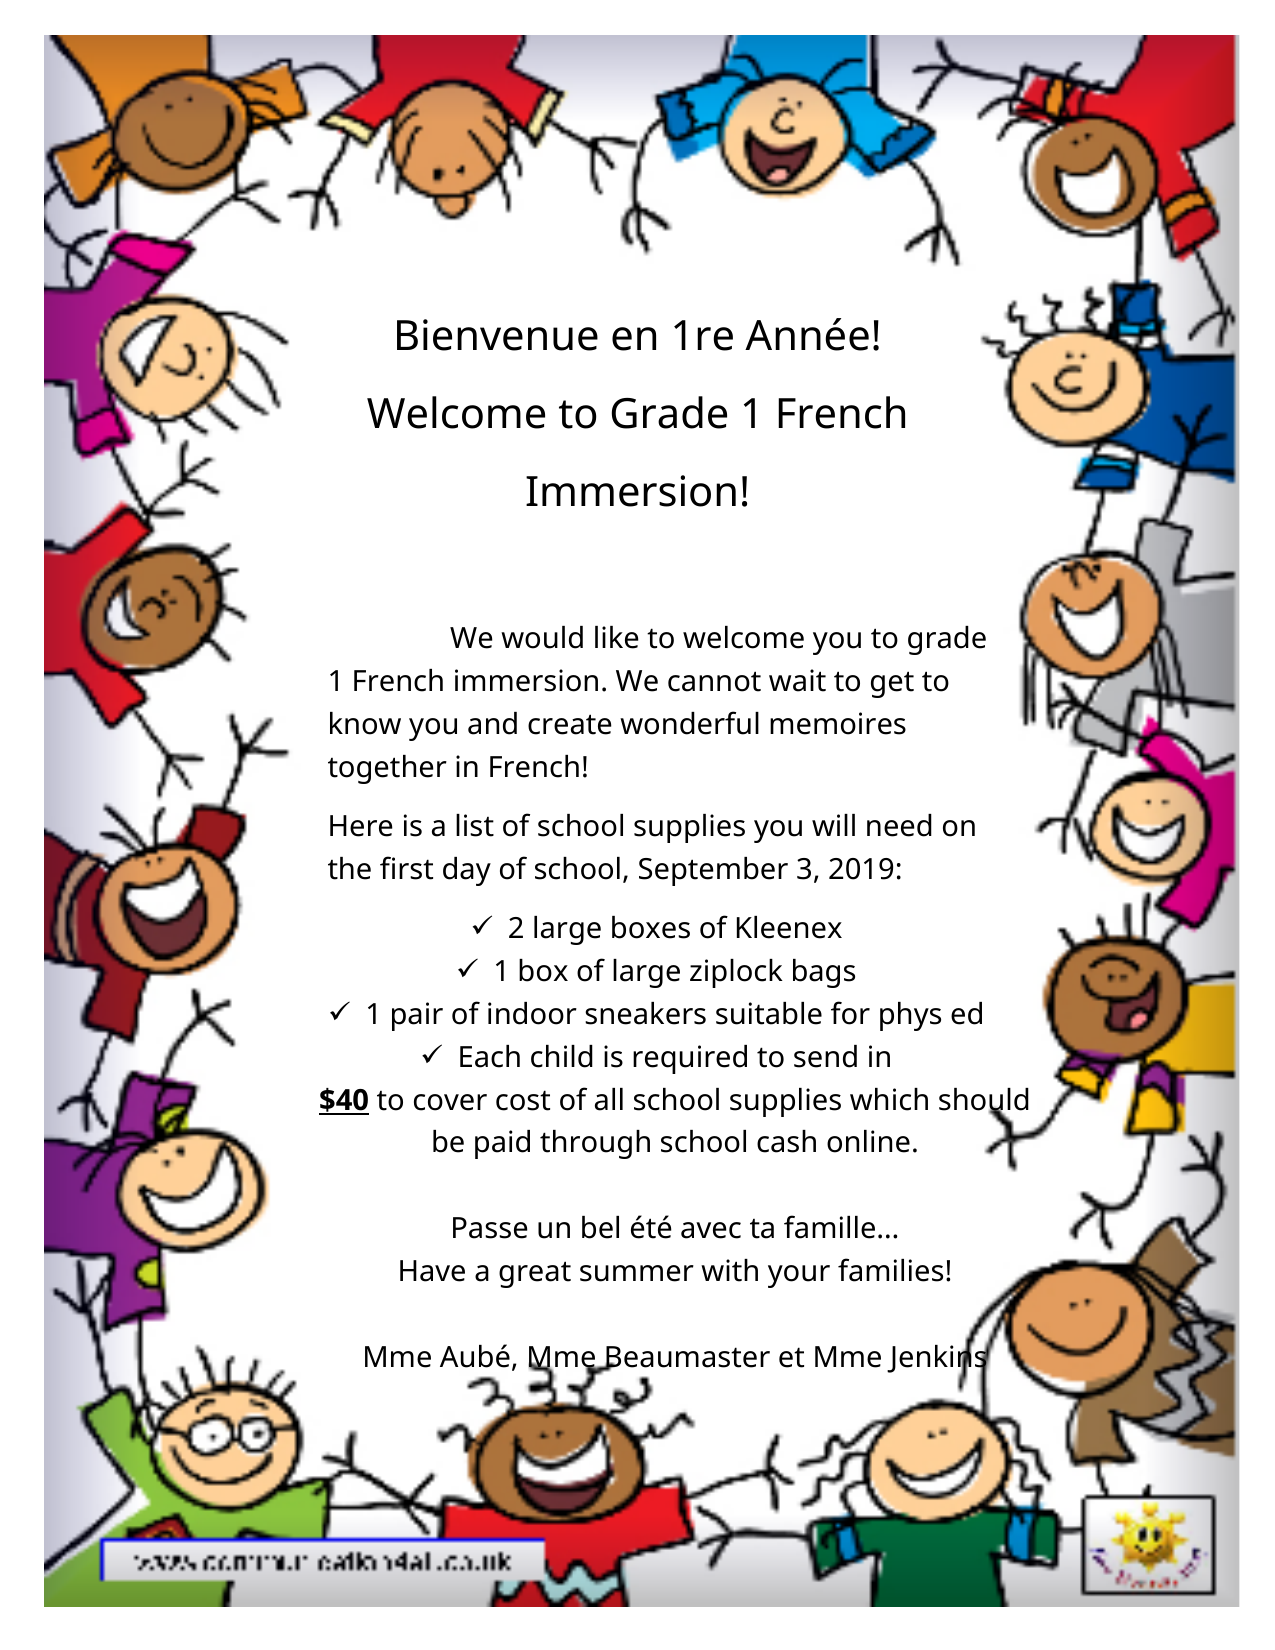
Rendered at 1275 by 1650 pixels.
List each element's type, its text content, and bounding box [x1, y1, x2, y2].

text Here is a list of school supplies you will need on the first day of school, September 3, 2019: [327, 805, 992, 888]
text Welcome to Grade 1 French [150, 384, 1125, 441]
list 1 box of large ziplock bags [187, 951, 1125, 990]
list Passe un bel été avec ta famille… [225, 1207, 1125, 1247]
list Have a great summer with your families! [225, 1250, 1125, 1290]
text Immersion! [150, 462, 1125, 518]
list be paid through school cash online. [225, 1122, 1125, 1161]
text We would like to welcome you to grade 1 French immersion. We cannot wait to get to know you and create wonderful memoires together in French! [327, 617, 992, 786]
list Mme Aubé, Mme Beaumaster et Mme Jenkins [225, 1336, 1125, 1376]
list Each child is required to send in [187, 1036, 1125, 1076]
list $40 to cover cost of all school supplies which should [225, 1079, 1125, 1119]
picture [44, 35, 1240, 1607]
list 2 large boxes of Kleenex [187, 908, 1125, 947]
text Bienvenue en 1re Année! [150, 306, 1125, 363]
list 1 pair of indoor sneakers suitable for phys ed [187, 993, 1125, 1033]
